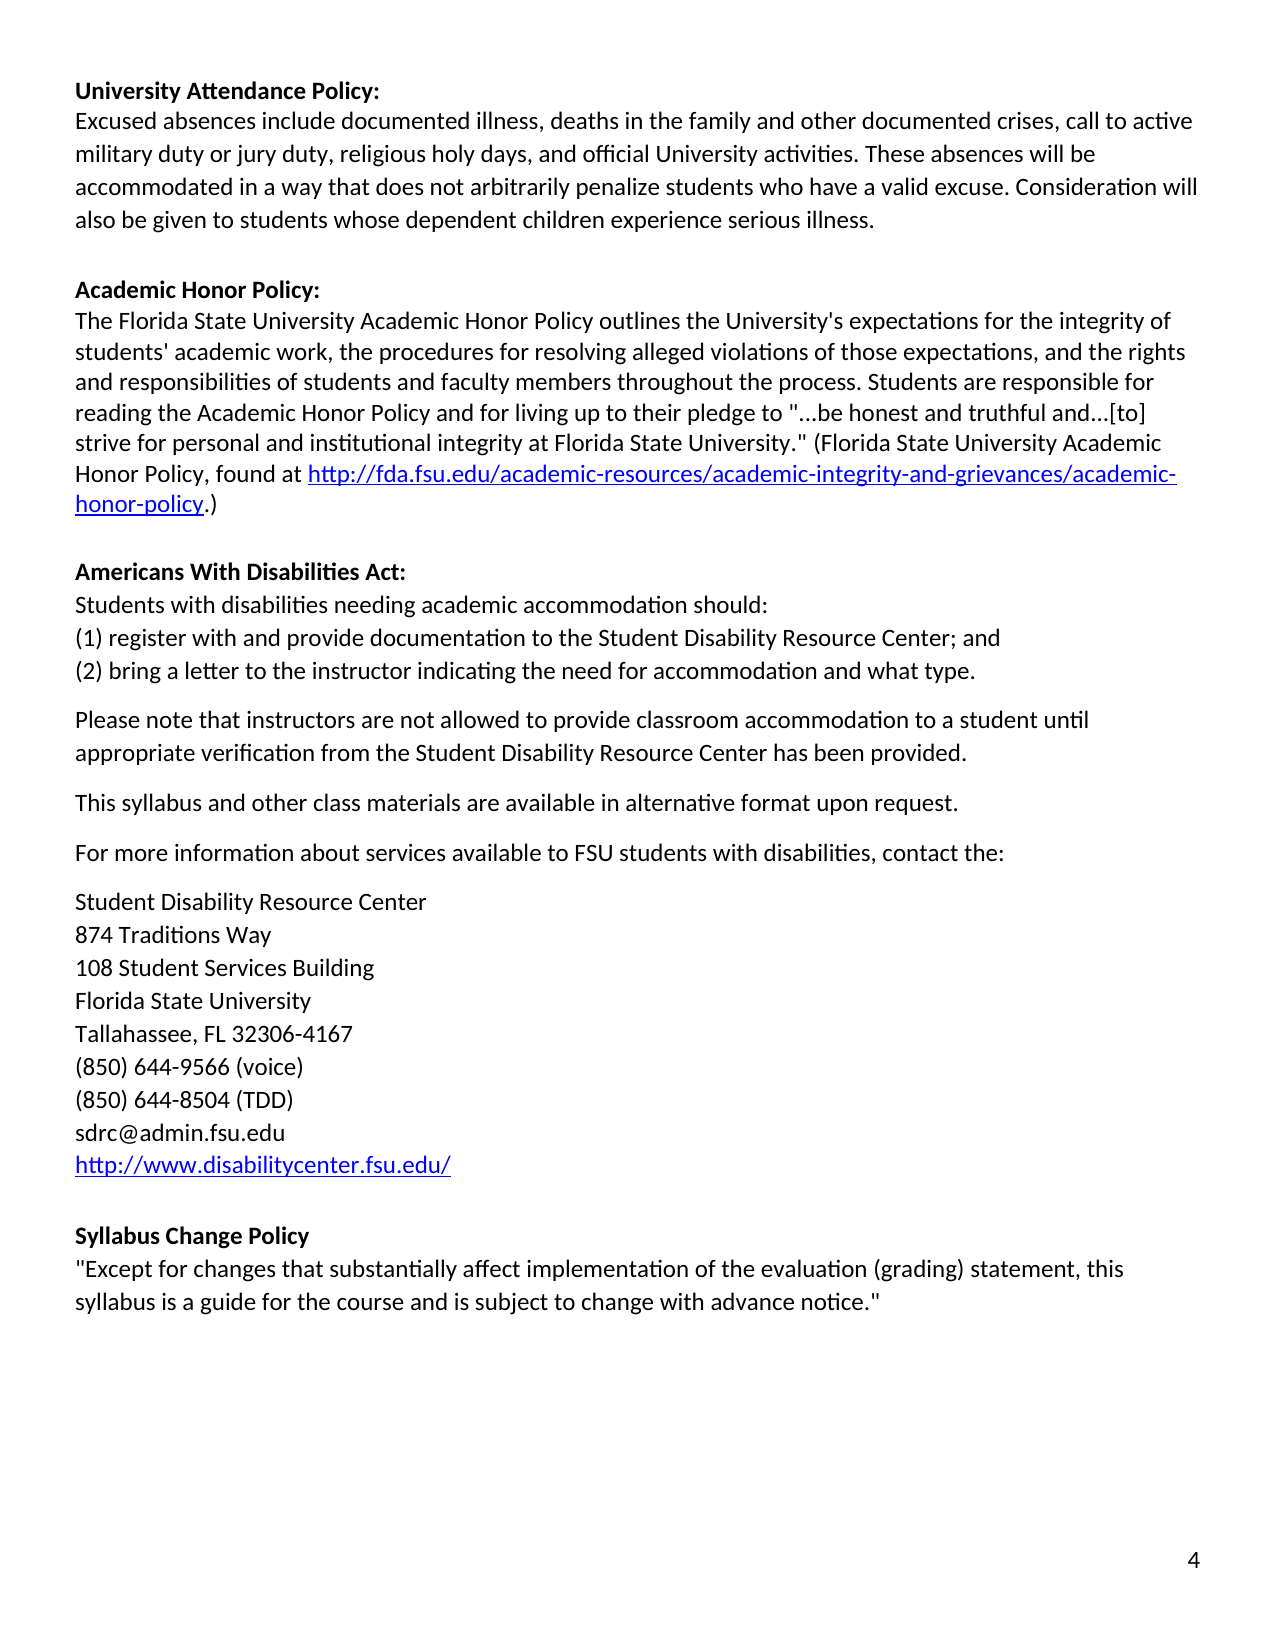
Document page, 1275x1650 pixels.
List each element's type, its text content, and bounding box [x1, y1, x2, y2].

text Academic Honor Policy: The Florida State University Academic Honor Policy outlines the University's expectations for the integrity of students' academic work, the procedures for resolving alleged violations of those expectations, and the rights and responsibilities of students and faculty members throughout the process. Students are responsible for reading the Academic Honor Policy and for living up to their pledge to "...be honest and truthful and...[to] strive for personal and institutional integrity at Florida State University." (Florida State University Academic Honor Policy, found at http://fda.fsu.edu/academic-resources/academic-integrity-and-grievances/academic-honor-policy.) [75, 275, 1200, 519]
text For more information about services available to FSU students with disabilities, contact the: [75, 837, 1200, 867]
text Please note that instructors are not allowed to provide classroom accommodation to a student until appropriate verification from the Student Disability Resource Center has been provided. [75, 705, 1200, 768]
text Excused absences include documented illness, deaths in the family and other documented crises, call to active military duty or jury duty, religious holy days, and official University activities. These absences will be accommodated in a way that does not arbitrarily penalize students who have a valid excuse. Consideration will also be given to students whose dependent children experience serious illness. [75, 106, 1200, 235]
text Syllabus Change Policy "Except for changes that substantially affect implementation of the evaluation (grading) statement, this syllabus is a guide for the course and is subject to change with advance notice." [75, 1220, 1200, 1316]
text University Attendance Policy: [75, 75, 1200, 106]
text This syllabus and other class materials are available in alternative format upon request. [75, 787, 1200, 818]
text Americans With Disabilities Act: Students with disabilities needing academic accommodation should: (1) register with and provide documentation to the Student Disability Resource Center; and (2) bring a letter to the instructor indicating the need for accommodation and what type. [75, 556, 1200, 686]
text Student Disability Resource Center 874 Traditions Way 108 Student Services Building Florida State University Tallahassee, FL 32306-4167 (850) 644-9566 (voice) (850) 644-8504 (TDD) sdrc@admin.fsu.edu http://www.disabilitycenter.fsu.edu/ [75, 886, 1200, 1180]
